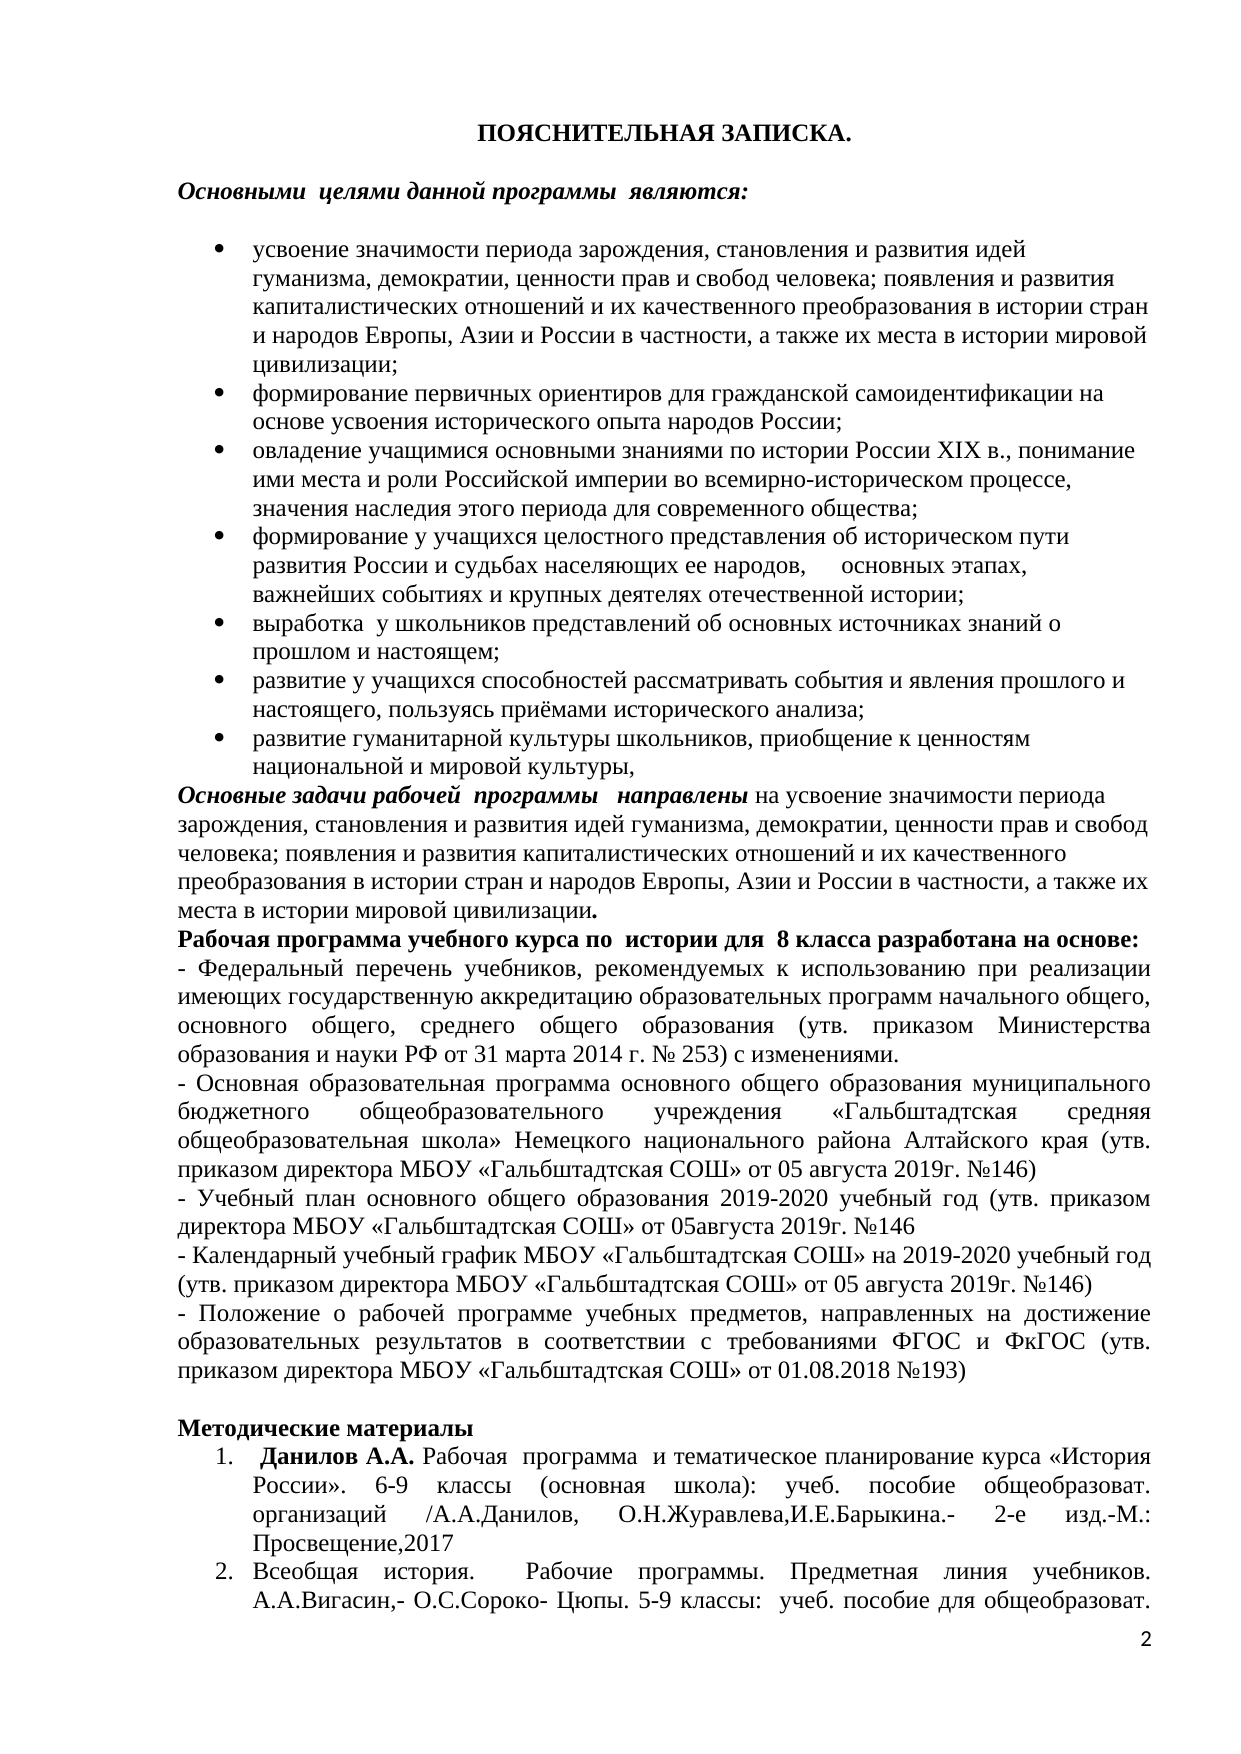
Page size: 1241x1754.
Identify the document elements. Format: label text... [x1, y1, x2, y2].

text Методические материалы [177, 1413, 1152, 1441]
list развитие у учащихся способностей рассматривать события и явления прошлого и настоящего, пользуясь приёмами исторического анализа; [215, 665, 1152, 723]
list формирование у учащихся целостного представления об историческом пути развития России и судьбах населяющих ее народов, основных этапах, важнейших событиях и крупных деятелях отечественной истории; [215, 521, 1152, 608]
list Данилов А.А. Рабочая программа и тематическое планирование курса «История России». 6-9 классы (основная школа): учеб. пособие общеобразоват. организаций /А.А.Данилов, О.Н.Журавлева,И.Е.Барыкина.- 2-е изд.-М.: Просвещение,2017 [215, 1441, 1152, 1556]
text - Основная образовательная программа основного общего образования муниципального бюджетного общеобразовательного учреждения «Гальбштадтская средняя общеобразовательная школа» Немецкого национального района Алтайского края (утв. приказом директора МБОУ «Гальбштадтская СОШ» от 05 августа 2019г. №146) [177, 1068, 1152, 1183]
text Основными целями данной программы являются: [177, 176, 1152, 205]
text ПОЯСНИТЕЛЬНАЯ ЗАПИСКА. [177, 118, 1152, 147]
text - Федеральный перечень учебников, рекомендуемых к использованию при реализации имеющих государственную аккредитацию образовательных программ начального общего, основного общего, среднего общего образования (утв. приказом Министерства образования и науки РФ от 31 марта 2014 г. № 253) с изменениями. [177, 953, 1152, 1068]
text - Положение о рабочей программе учебных предметов, направленных на достижение образовательных результатов в соответствии с требованиями ФГОС и ФкГОС (утв. приказом директора МБОУ «Гальбштадтская СОШ» от 01.08.2018 №193) [177, 1298, 1152, 1384]
text Основные задачи рабочей программы направлены на усвоение значимости периода зарождения, становления и развития идей гуманизма, демократии, ценности прав и свобод человека; появления и развития капиталистических отношений и их качественного преобразования в истории стран и народов Европы, Азии и России в частности, а также их места в истории мировой цивилизации. [177, 780, 1152, 924]
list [215, 1556, 1152, 1614]
text - Учебный план основного общего образования 2019-2020 учебный год (утв. приказом директора МБОУ «Гальбштадтская СОШ» от 05августа 2019г. №146 [177, 1183, 1152, 1240]
list развитие гуманитарной культуры школьников, приобщение к ценностям национальной и мировой культуры, [215, 723, 1152, 780]
list овладение учащимися основными знаниями по истории России XIX в., понимание ими места и роли Российской империи во всемирно-историческом процессе, значения наследия этого периода для современного общества; [215, 435, 1152, 521]
list выработка у школьников представлений об основных источниках знаний о прошлом и настоящем; [215, 608, 1152, 665]
list усвоение значимости периода зарождения, становления и развития идей гуманизма, демократии, ценности прав и свобод человека; появления и развития капиталистических отношений и их качественного преобразования в истории стран и народов Европы, Азии и России в частности, а также их места в истории мировой цивилизации; [215, 234, 1152, 378]
text Рабочая программа учебного курса по истории для 8 класса разработана на основе: [177, 924, 1152, 953]
text - Календарный учебный график МБОУ «Гальбштадтская СОШ» на 2019-2020 учебный год (утв. приказом директора МБОУ «Гальбштадтская СОШ» от 05 августа 2019г. №146) [177, 1240, 1152, 1298]
list формирование первичных ориентиров для гражданской самоидентификации на основе усвоения исторического опыта народов России; [215, 378, 1152, 435]
